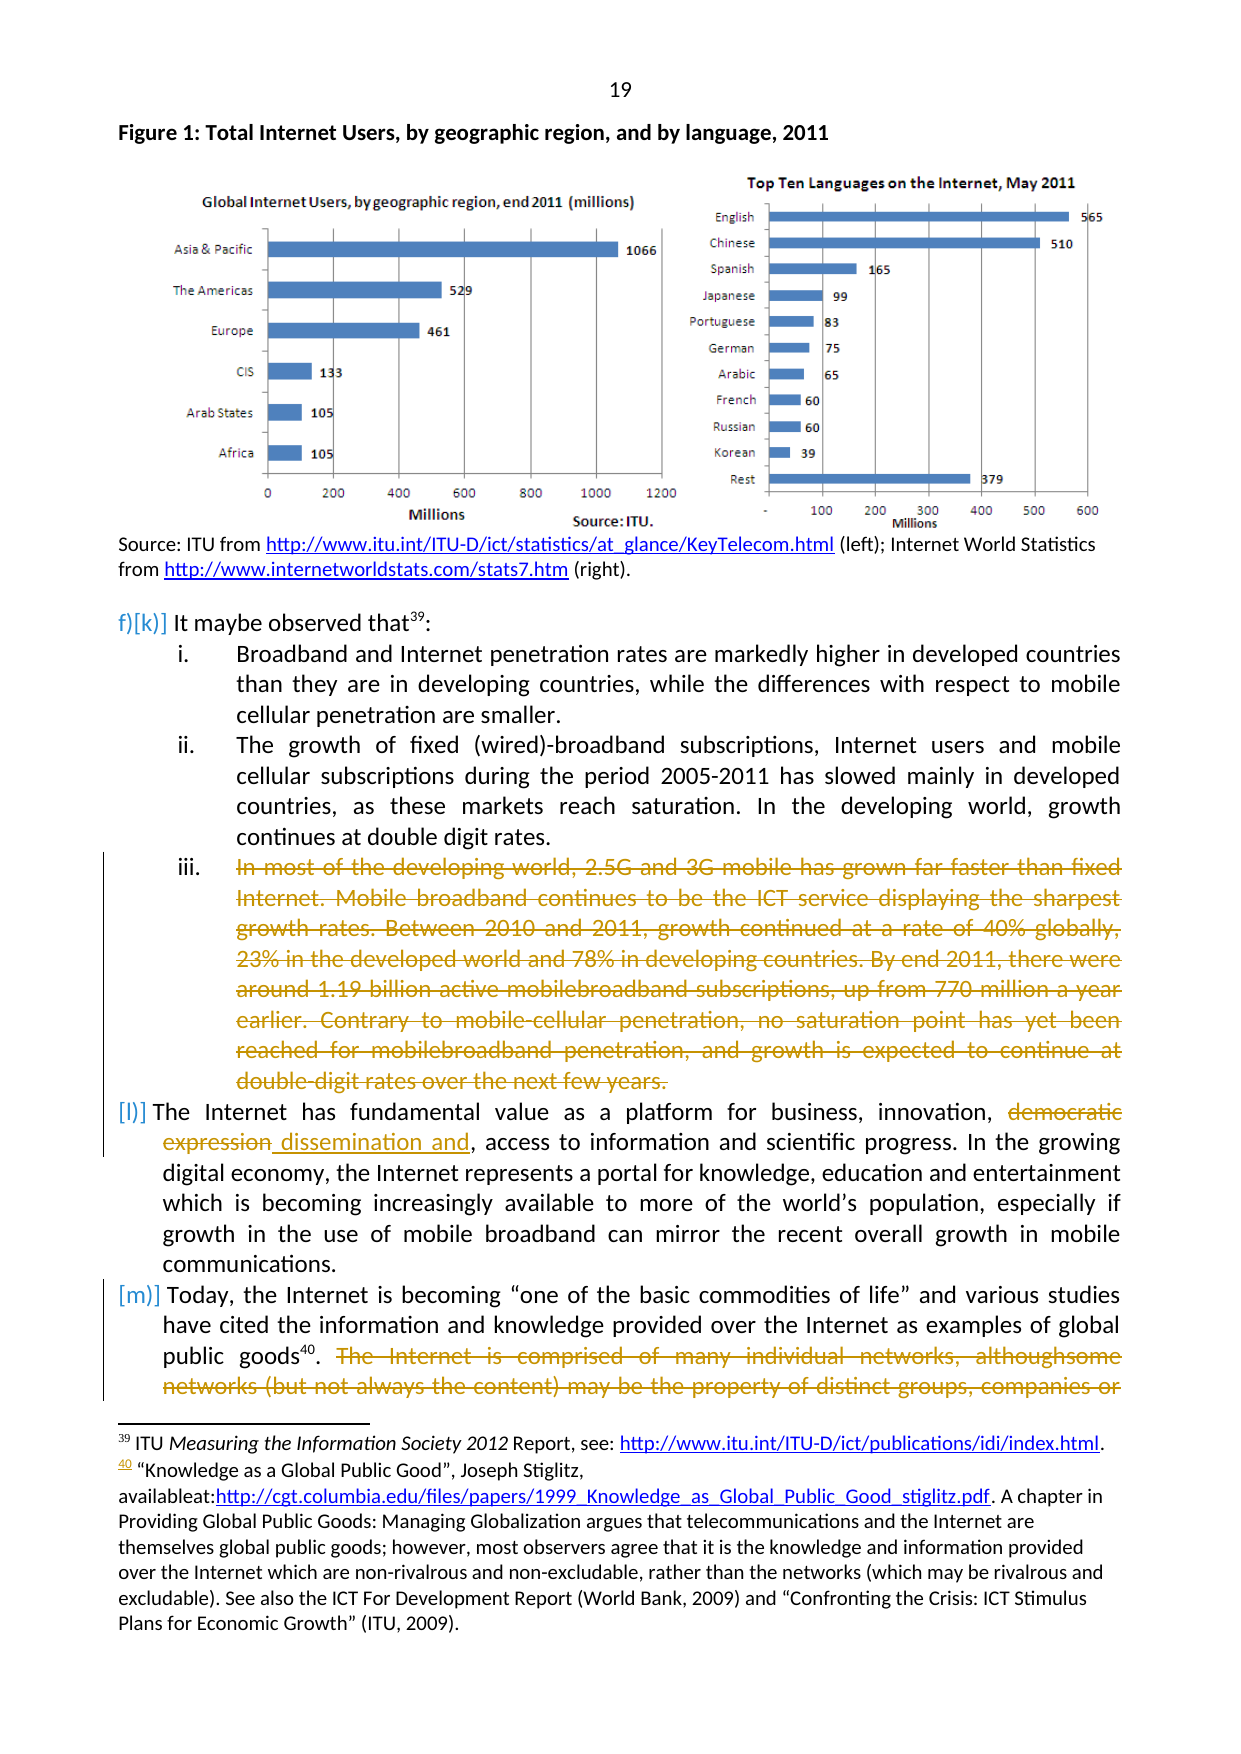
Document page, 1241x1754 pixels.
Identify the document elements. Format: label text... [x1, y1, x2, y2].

text ii. The growth of fixed (wired)-broadband subscriptions, Internet users and mobile cellular subscriptions during the period 2005-2011 has slowed mainly in developed countries, as these markets reach saturation. In the developing world, growth continues at double digit rates. [177, 729, 1122, 852]
picture [172, 171, 1113, 532]
text iii. [177, 852, 1122, 1096]
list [118, 1279, 1122, 1401]
text Figure 1: Total Internet Users, by geographic region, and by language, 2011 [118, 118, 1122, 146]
text i. Broadband and Internet penetration rates are markedly higher in developed countries than they are in developing countries, while the differences with respect to mobile cellular penetration are smaller. [177, 638, 1122, 729]
text Source: ITU from http://www.itu.int/ITU-D/ict/statistics/at_glance/KeyTelecom.html (left); Internet World Statistics from http://www.internetworldstats.com/stats7.htm (right). [118, 531, 1122, 582]
list The Internet has fundamental value as a platform for business, innovation, , access to information and scientific progress. In the growing digital economy, the Internet represents a portal for knowledge, education and entertainment which is becoming increasingly available to more of the world’s population, especially if growth in the use of mobile broadband can mirror the recent overall growth in mobile communications. [118, 1096, 1122, 1279]
list It maybe observed that: [118, 607, 1122, 638]
